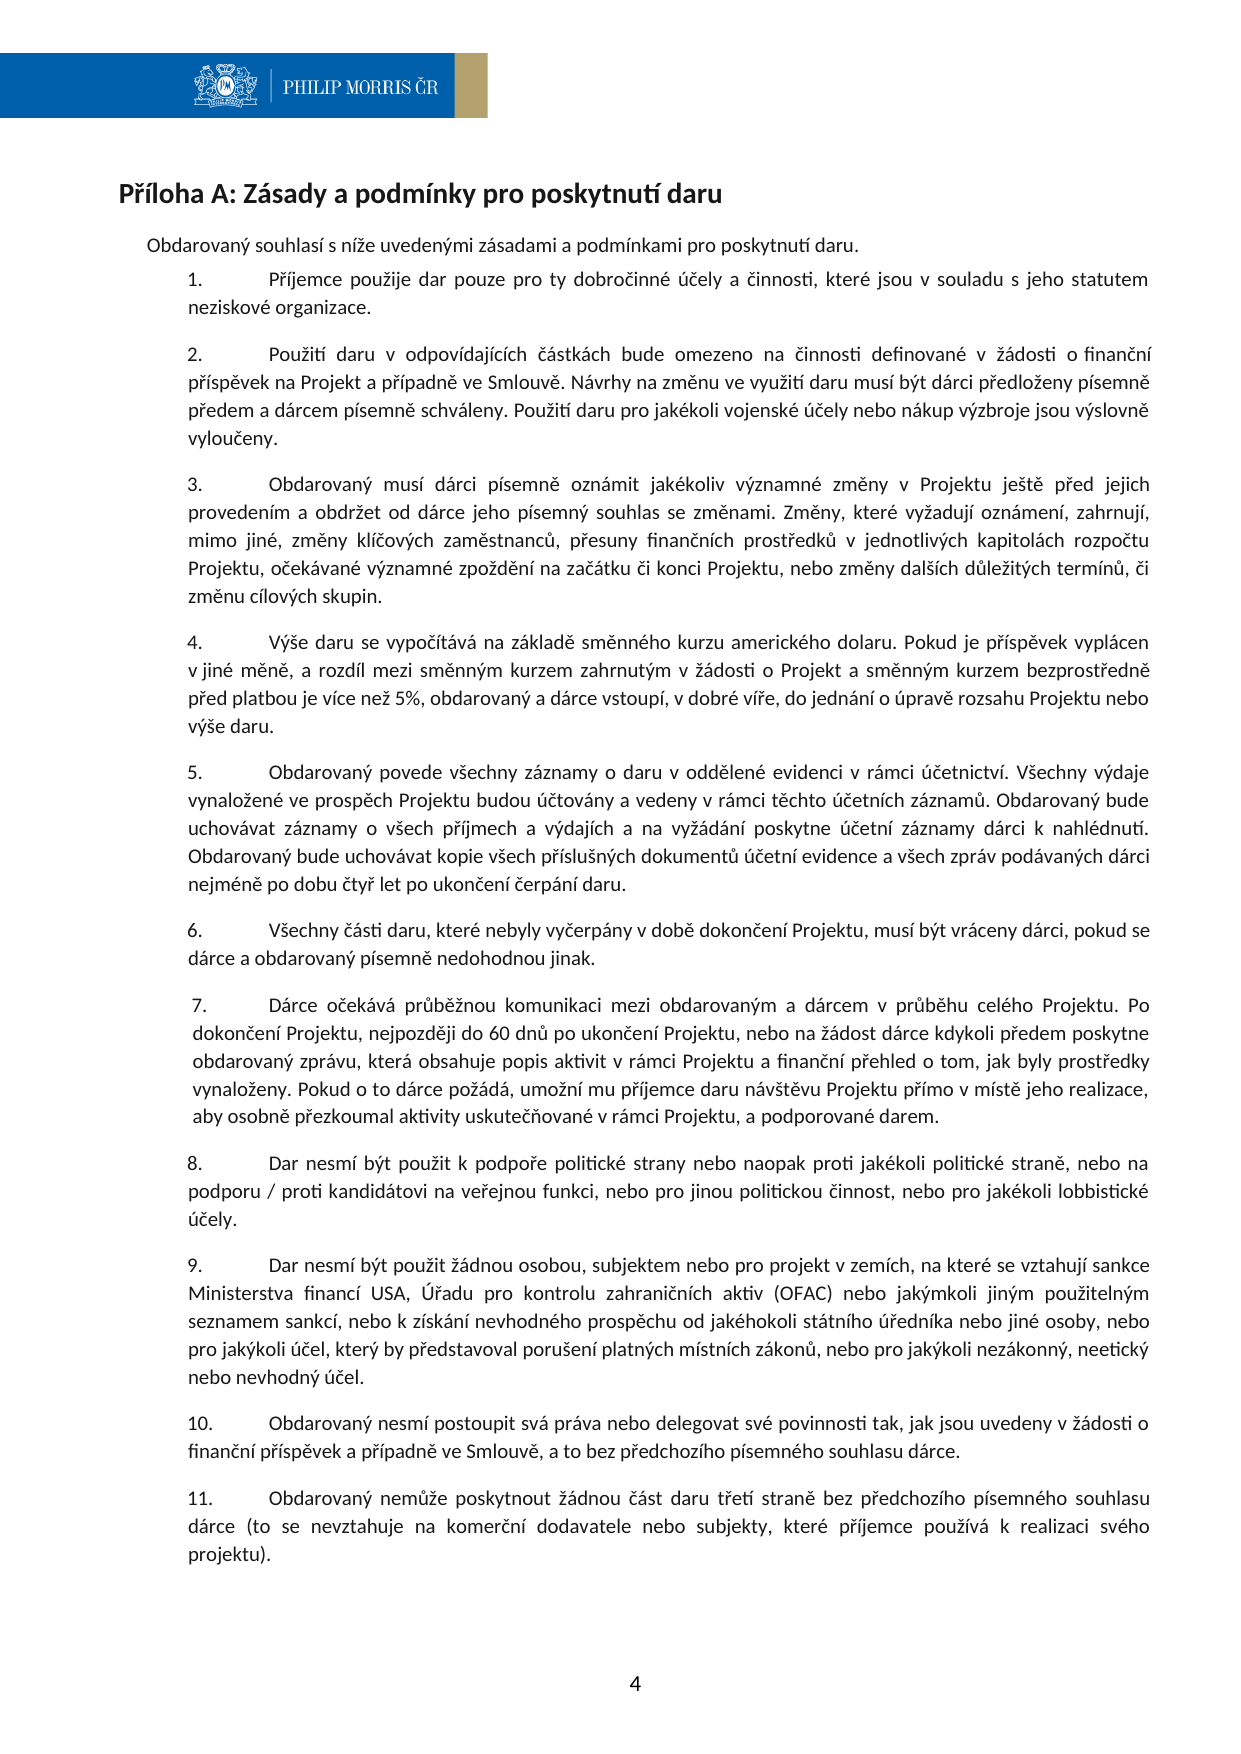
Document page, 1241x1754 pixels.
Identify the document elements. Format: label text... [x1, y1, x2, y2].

list Výše daru se vypočítává na základě směnného kurzu amerického dolaru. Pokud je příspěvek vyplácen v jiné měně, a rozdíl mezi směnným kurzem zahrnutým v žádosti o Projekt a směnným kurzem bezprostředně před platbou je více než 5%, obdarovaný a dárce vstoupí, v dobré víře, do jednání o úpravě rozsahu Projektu nebo výše daru. [187, 629, 1151, 738]
list Obdarovaný povede všechny záznamy o daru v oddělené evidenci v rámci účetnictví. Všechny výdaje vynaložené ve prospěch Projektu budou účtovány a vedeny v rámci těchto účetních záznamů. Obdarovaný bude uchovávat záznamy o všech příjmech a výdajích a na vyžádání poskytne účetní záznamy dárci k nahlédnutí. Obdarovaný bude uchovávat kopie všech příslušných dokumentů účetní evidence a všech zpráv podávaných dárci nejméně po dobu čtyř let po ukončení čerpání daru. [187, 759, 1151, 897]
picture [0, 53, 488, 118]
list Obdarovaný nemůže poskytnout žádnou část daru třetí straně bez předchozího písemného souhlasu dárce (to se nevztahuje na komerční dodavatele nebo subjekty, které příjemce používá k realizaci svého projektu). [187, 1485, 1151, 1566]
list Dar nesmí být použit žádnou osobou, subjektem nebo pro projekt v zemích, na které se vztahují sankce Ministerstva financí USA, Úřadu pro kontrolu zahraničních aktiv (OFAC) nebo jakýmkoli jiným použitelným seznamem sankcí, nebo k získání nevhodného prospěchu od jakéhokoli státního úředníka nebo jiné osoby, nebo pro jakýkoli účel, který by představoval porušení platných místních zákonů, nebo pro jakýkoli nezákonný, neetický nebo nevhodný účel. [187, 1252, 1151, 1389]
list Všechny části daru, které nebyly vyčerpány v době dokončení Projektu, musí být vráceny dárci, pokud se dárce a obdarovaný písemně nedohodnou jinak. [187, 918, 1151, 971]
list Obdarovaný nesmí postoupit svá práva nebo delegovat své povinnosti tak, jak jsou uvedeny v žádosti o finanční příspěvek a případně ve Smlouvě, a to bez předchozího písemného souhlasu dárce. [187, 1411, 1151, 1464]
text Obdarovaný souhlasí s níže uvedenými zásadami a podmínkami pro poskytnutí daru. [147, 232, 1151, 257]
list Obdarovaný musí dárci písemně oznámit jakékoliv významné změny v Projektu ještě před jejich provedením a obdržet od dárce jeho písemný souhlas se změnami. Změny, které vyžadují oznámení, zahrnují, mimo jiné, změny klíčových zaměstnanců, přesuny finančních prostředků v jednotlivých kapitolách rozpočtu Projektu, očekávané významné zpoždění na začátku či konci Projektu, nebo změny dalších důležitých termínů, či změnu cílových skupin. [187, 471, 1151, 608]
list Dárce očekává průběžnou komunikaci mezi obdarovaným a dárcem v průběhu celého Projektu. Po dokončení Projektu, nejpozději do 60 dnů po ukončení Projektu, nebo na žádost dárce kdykoli předem poskytne obdarovaný zprávu, která obsahuje popis aktivit v rámci Projektu a finanční přehled o tom, jak byly prostředky vynaloženy. Pokud o to dárce požádá, umožní mu příjemce daru návštěvu Projektu přímo v místě jeho realizace, aby osobně přezkoumal aktivity uskutečňované v rámci Projektu, a podporované darem. [191, 992, 1151, 1129]
subtitle Příloha A: Zásady a podmínky pro poskytnutí daru [118, 176, 1152, 211]
list Příjemce použije dar pouze pro ty dobročinné účely a činnosti, které jsou v souladu s jeho statutem neziskové organizace. [187, 267, 1151, 320]
list Dar nesmí být použit k podpoře politické strany nebo naopak proti jakékoli politické straně, nebo na podporu / proti kandidátovi na veřejnou funkci, nebo pro jinou politickou činnost, nebo pro jakékoli lobbistické účely. [187, 1150, 1151, 1231]
list Použití daru v odpovídajících částkách bude omezeno na činnosti definované v žádosti o finanční příspěvek na Projekt a případně ve Smlouvě. Návrhy na změnu ve využití daru musí být dárci předloženy písemně předem a dárcem písemně schváleny. Použití daru pro jakékoli vojenské účely nebo nákup výzbroje jsou výslovně vyloučeny. [187, 341, 1151, 450]
